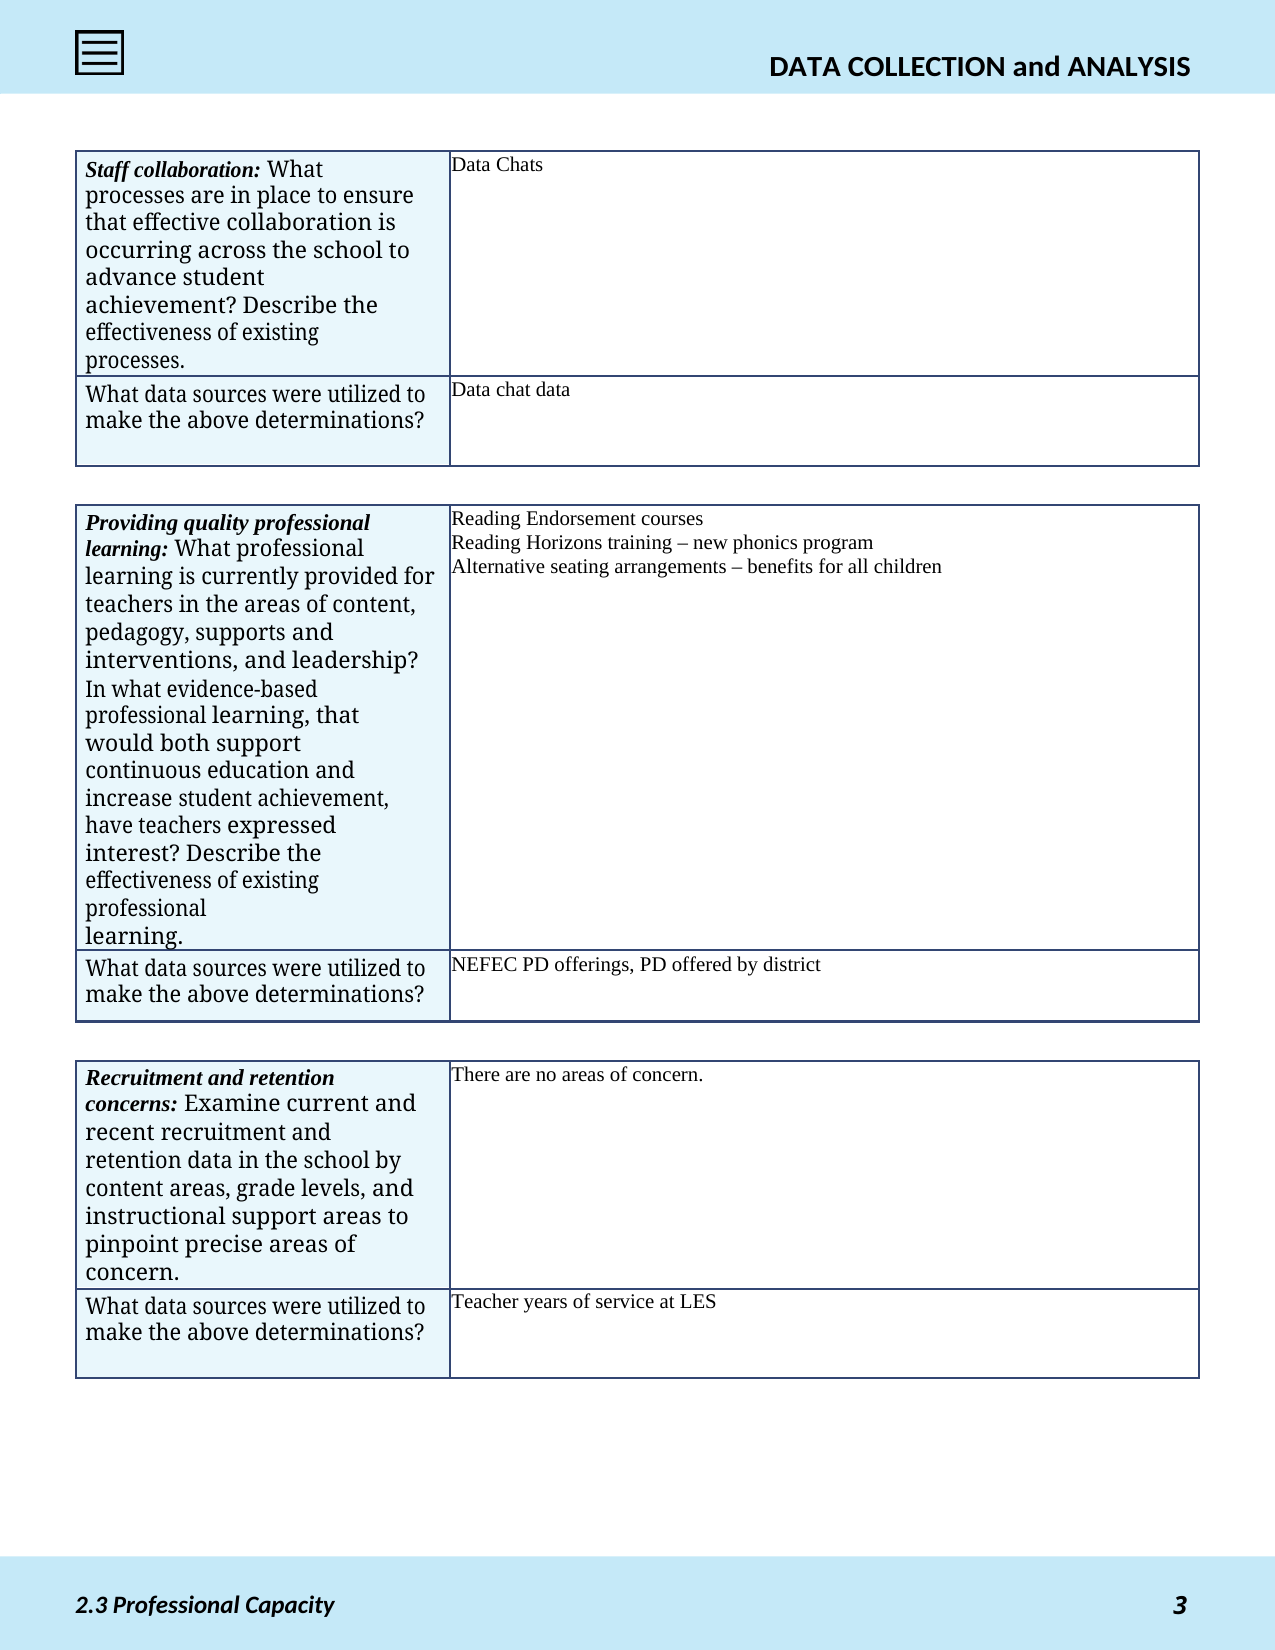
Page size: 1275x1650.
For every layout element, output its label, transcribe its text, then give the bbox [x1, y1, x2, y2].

table_header Reading Endorsement courses Reading Horizons training – new phonics program Alternative seating arrangements – benefits for all children [451, 506, 1198, 949]
table_header There are no areas of concern. [451, 1062, 1198, 1287]
table_header Providing quality professional learning: What professional learning is currently provided for teachers in the areas of content, pedagogy, supports and interventions, and leadership? In what evidence-based professional learning, that would both support continuous education and increase student achievement, have teachers expressed interest? Describe the effectiveness of existing professional learning. [77, 506, 449, 949]
table_cell Teacher years of service at LES [451, 1290, 1198, 1377]
table_header Staff collaboration: What processes are in place to ensure that effective collaboration is occurring across the school to advance student achievement? Describe the effectiveness of existing processes. [77, 152, 449, 375]
picture [75, 30, 124, 75]
table_cell Data chat data [451, 377, 1198, 464]
text DATA COLLECTION and ANALYSIS [769, 48, 1275, 84]
table_cell NEFEC PD offerings, PD offered by district [451, 951, 1198, 1020]
table_cell What data sources were utilized to make the above determinations? [77, 377, 449, 464]
table_cell What data sources were utilized to make the above determinations? [77, 1290, 449, 1377]
table_header Recruitment and retention concerns: Examine current and recent recruitment and retention data in the school by content areas, grade levels, and instructional support areas to pinpoint precise areas of concern. [77, 1062, 449, 1287]
table_header Data Chats [451, 152, 1198, 375]
table_cell What data sources were utilized to make the above determinations? [77, 951, 449, 1020]
